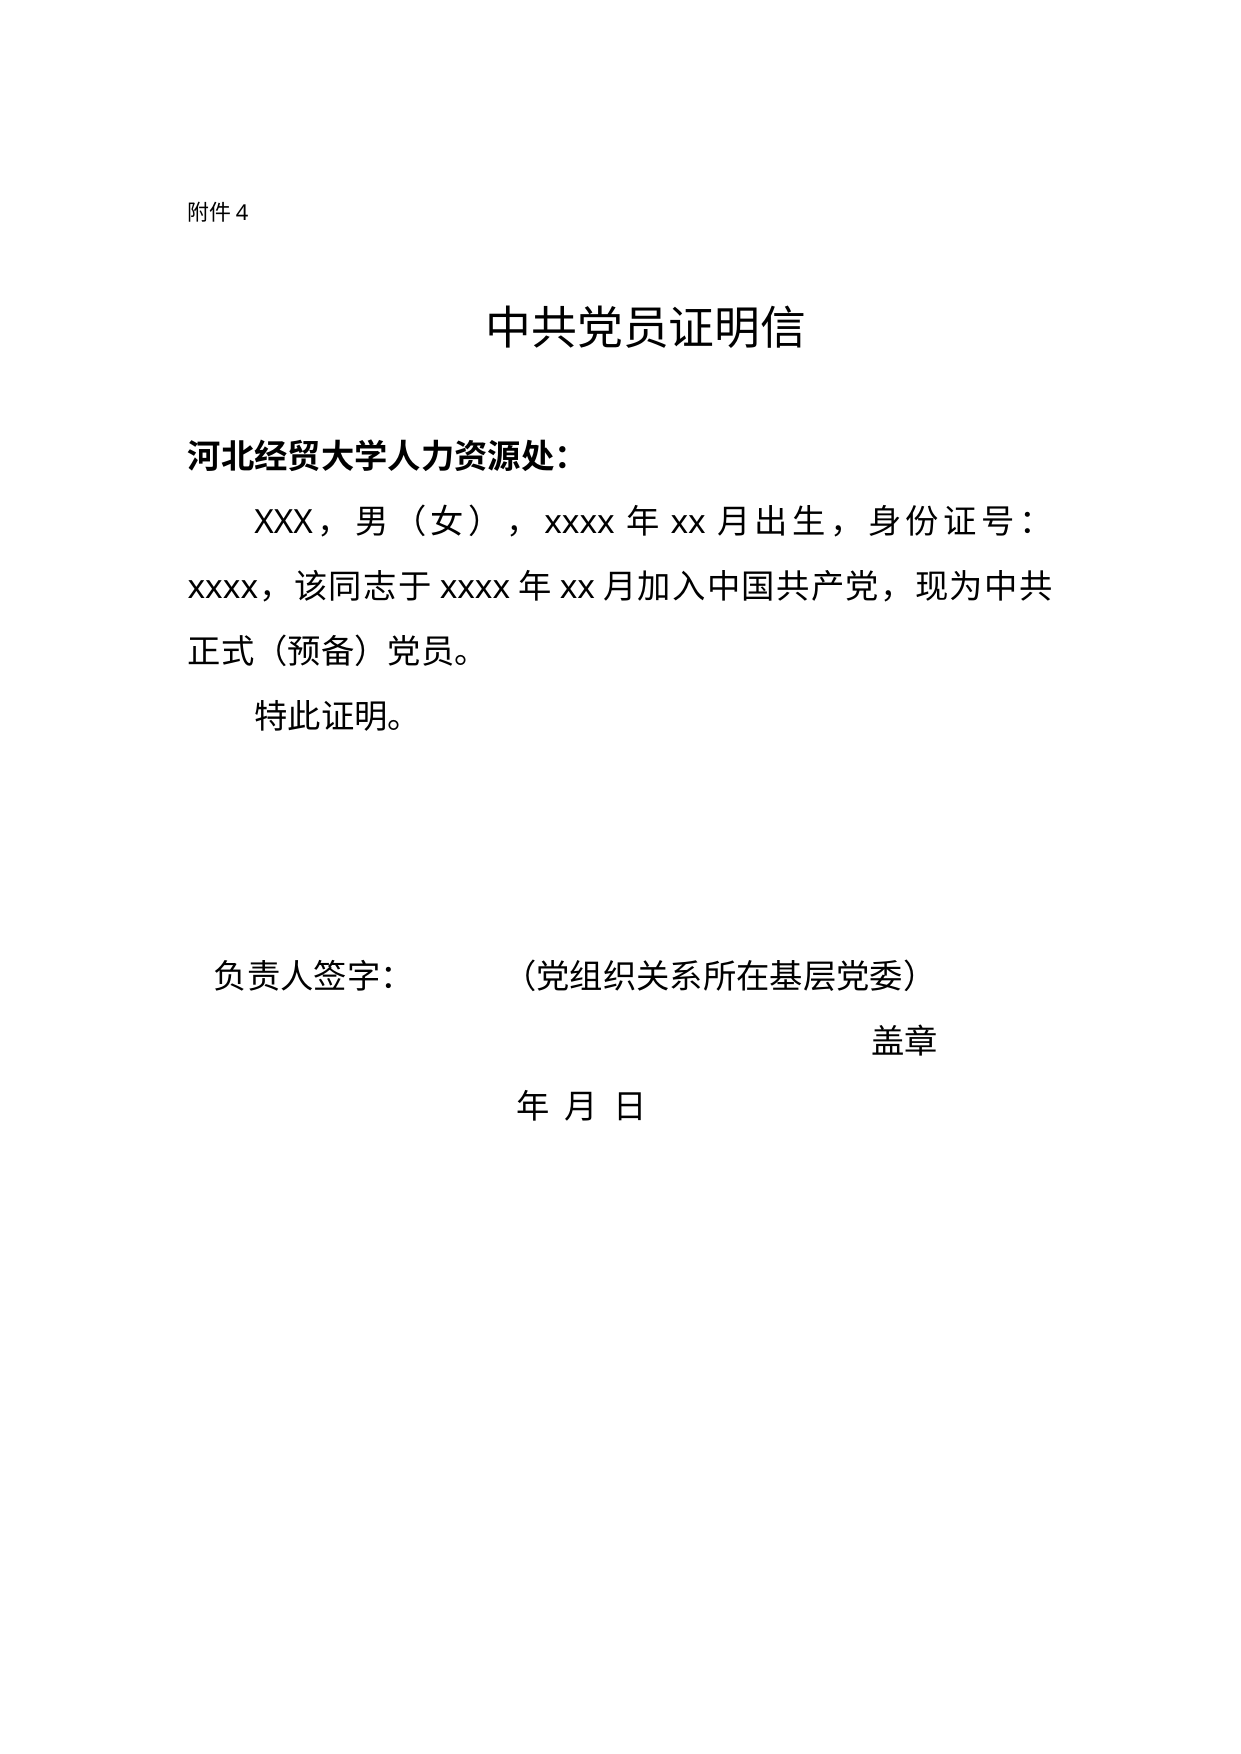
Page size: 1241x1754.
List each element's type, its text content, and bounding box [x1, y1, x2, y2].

text XXX，男（女），xxxx年xx月出生，身份证号： xxxx，该同志于xxxx年xx月加入中国共产党，现为中共正式（预备）党员。 [187, 487, 1053, 682]
text 特此证明。 [187, 682, 1053, 747]
text 河北经贸大学人力资源处： [187, 422, 1053, 487]
text 附件4 [187, 194, 1053, 227]
text 盖章 [187, 1007, 1053, 1072]
text 年 月 日 [187, 1072, 1053, 1137]
text 负责人签字： （党组织关系所在基层党委） [187, 942, 1053, 1007]
text 中共党员证明信 [187, 276, 1053, 373]
